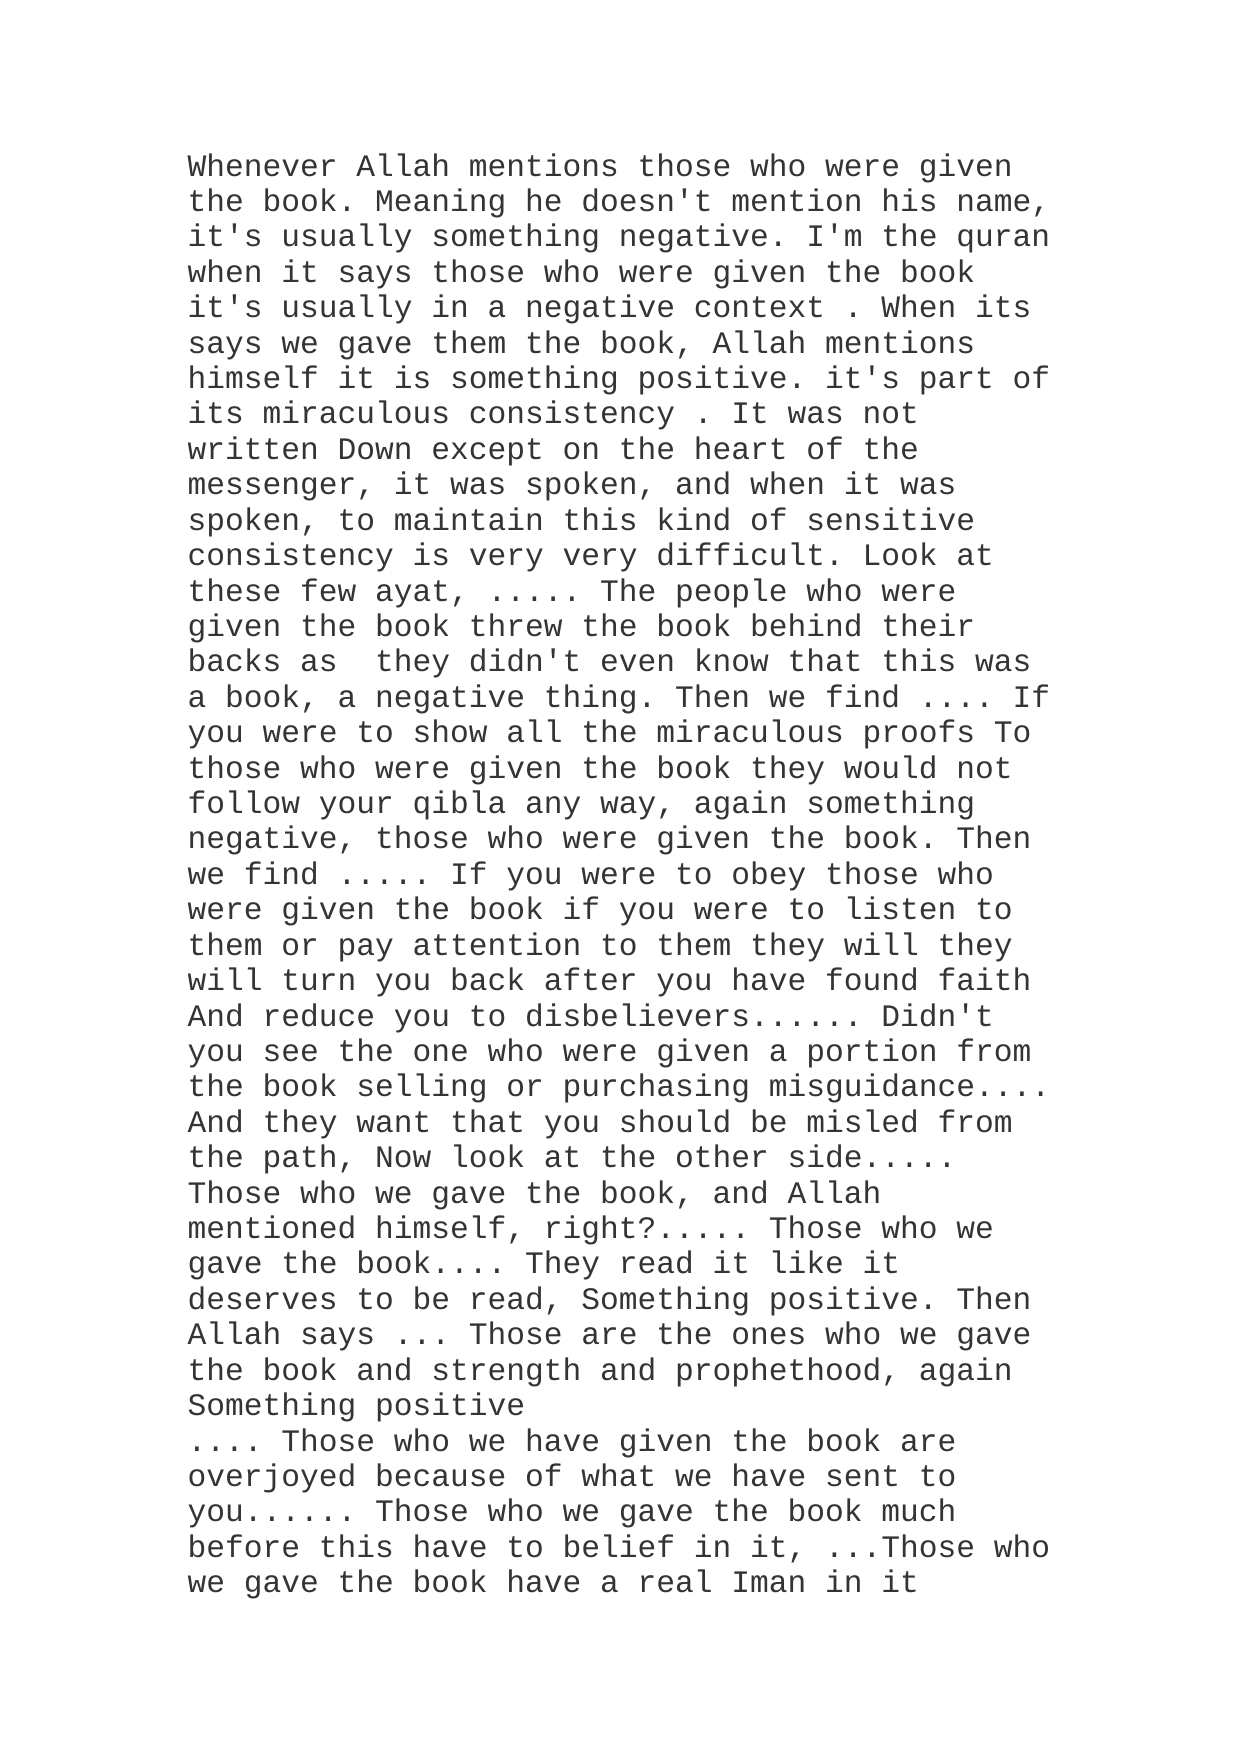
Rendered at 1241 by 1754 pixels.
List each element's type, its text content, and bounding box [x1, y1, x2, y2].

text .... Those who we have given the book are overjoyed because of what we have sent to you...... Those who we gave the book much before this have to belief in it, ...Those who we gave the book have a real Iman in it [187, 1425, 1053, 1602]
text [187, 150, 1053, 1425]
